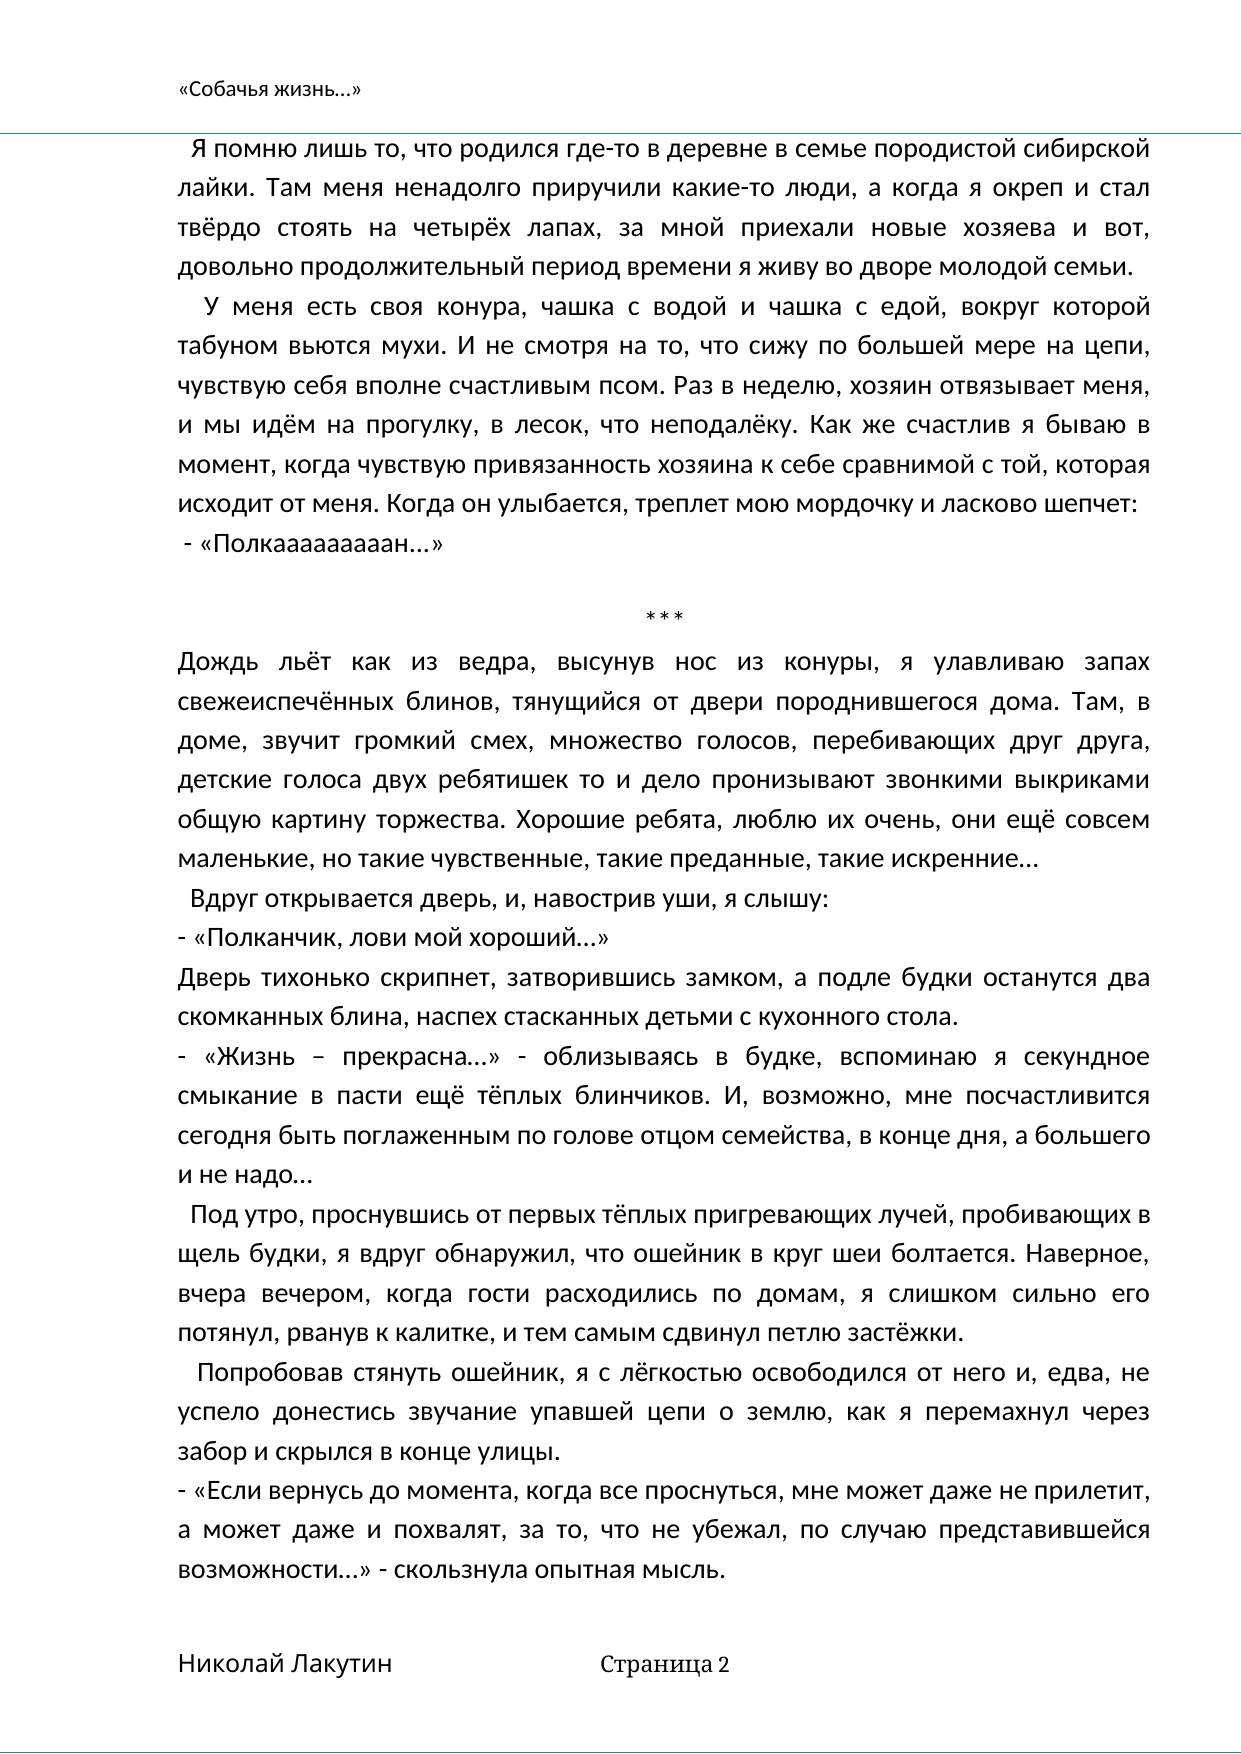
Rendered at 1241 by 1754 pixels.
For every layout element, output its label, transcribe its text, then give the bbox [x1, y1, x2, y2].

text Попробовав стянуть ошейник, я с лёгкостью освободился от него и, едва, не успело донестись звучание упавшей цепи о землю, как я перемахнул через забор и скрылся в конце улицы. [177, 1354, 1152, 1467]
text У меня есть своя конура, чашка с водой и чашка с едой, вокруг которой табуном вьются мухи. И не смотря на то, что сижу по большей мере на цепи, чувствую себя вполне счастливым псом. Раз в неделю, хозяин отвязывает меня, и мы идём на прогулку, в лесок, что неподалёку. Как же счастлив я бываю в момент, когда чувствую привязанность хозяина к себе сравнимой с той, которая исходит от меня. Когда он улыбается, треплет мою мордочку и ласково шепчет: [177, 288, 1152, 519]
text Дождь льёт как из ведра, высунув нос из конуры, я улавливаю запах свежеиспечённых блинов, тянущийся от двери породнившегося дома. Там, в доме, звучит громкий смех, множество голосов, перебивающих друг друга, детские голоса двух ребятишек то и дело пронизывают звонкими выкриками общую картину торжества. Хорошие ребята, люблю их очень, они ещё совсем маленькие, но такие чувственные, такие преданные, такие искренние… [177, 643, 1152, 875]
text - «Если вернусь до момента, когда все проснуться, мне может даже не прилетит, а может даже и похвалят, за то, что не убежал, по случаю представившейся возможности…» - скользнула опытная мысль. [177, 1472, 1152, 1585]
text Дверь тихонько скрипнет, затворившись замком, а подле будки останутся два скомканных блина, наспех стасканных детьми с кухонного стола. [177, 959, 1152, 1033]
text Вдруг открывается дверь, и, навострив уши, я слышу: [177, 880, 1152, 914]
text - «Полканчик, лови мой хороший…» [177, 919, 1152, 954]
text Я помню лишь то, что родился где-то в деревне в семье породистой сибирской лайки. Там меня ненадолго приручили какие-то люди, а когда я окреп и стал твёрдо стоять на четырёх лапах, за мной приехали новые хозяева и вот, довольно продолжительный период времени я живу во дворе молодой семьи. [177, 130, 1152, 283]
text *** [177, 603, 1152, 638]
text - «Жизнь – прекрасна…» - облизываясь в будке, вспоминаю я секундное смыкание в пасти ещё тёплых блинчиков. И, возможно, мне посчастливится сегодня быть поглаженным по голове отцом семейства, в конце дня, а большего и не надо… [177, 1038, 1152, 1191]
text - «Полкааааааааан...» [177, 524, 1152, 559]
text Под утро, проснувшись от первых тёплых пригревающих лучей, пробивающих в щель будки, я вдруг обнаружил, что ошейник в круг шеи болтается. Наверное, вчера вечером, когда гости расходились по домам, я слишком сильно его потянул, рванув к калитке, и тем самым сдвинул петлю застёжки. [177, 1196, 1152, 1348]
